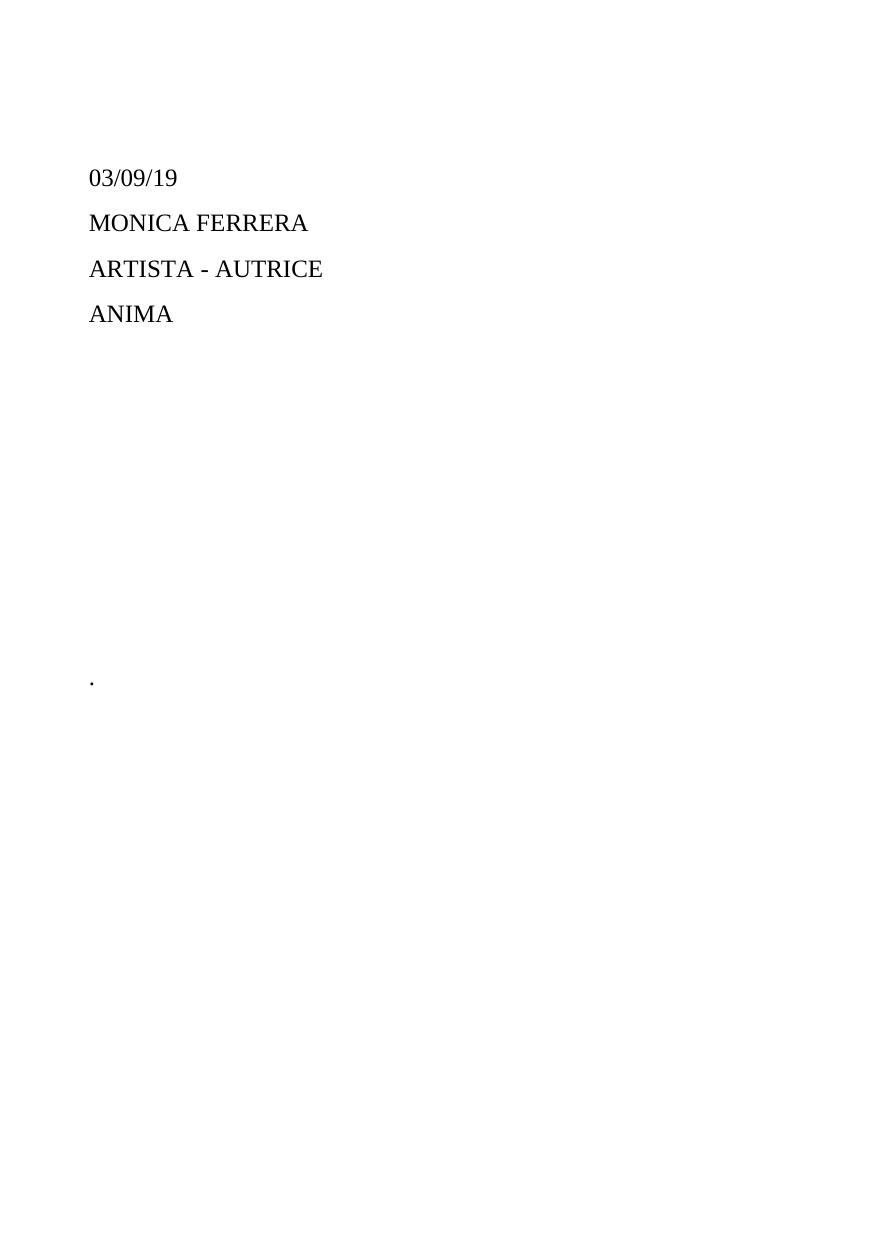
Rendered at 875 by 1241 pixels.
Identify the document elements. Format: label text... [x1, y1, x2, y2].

text MONICA FERRERA [88, 208, 786, 237]
text ARTISTA - AUTRICE [88, 254, 786, 282]
text ANIMA [88, 299, 786, 328]
text 03/09/19 [88, 163, 786, 192]
text . [88, 662, 786, 691]
